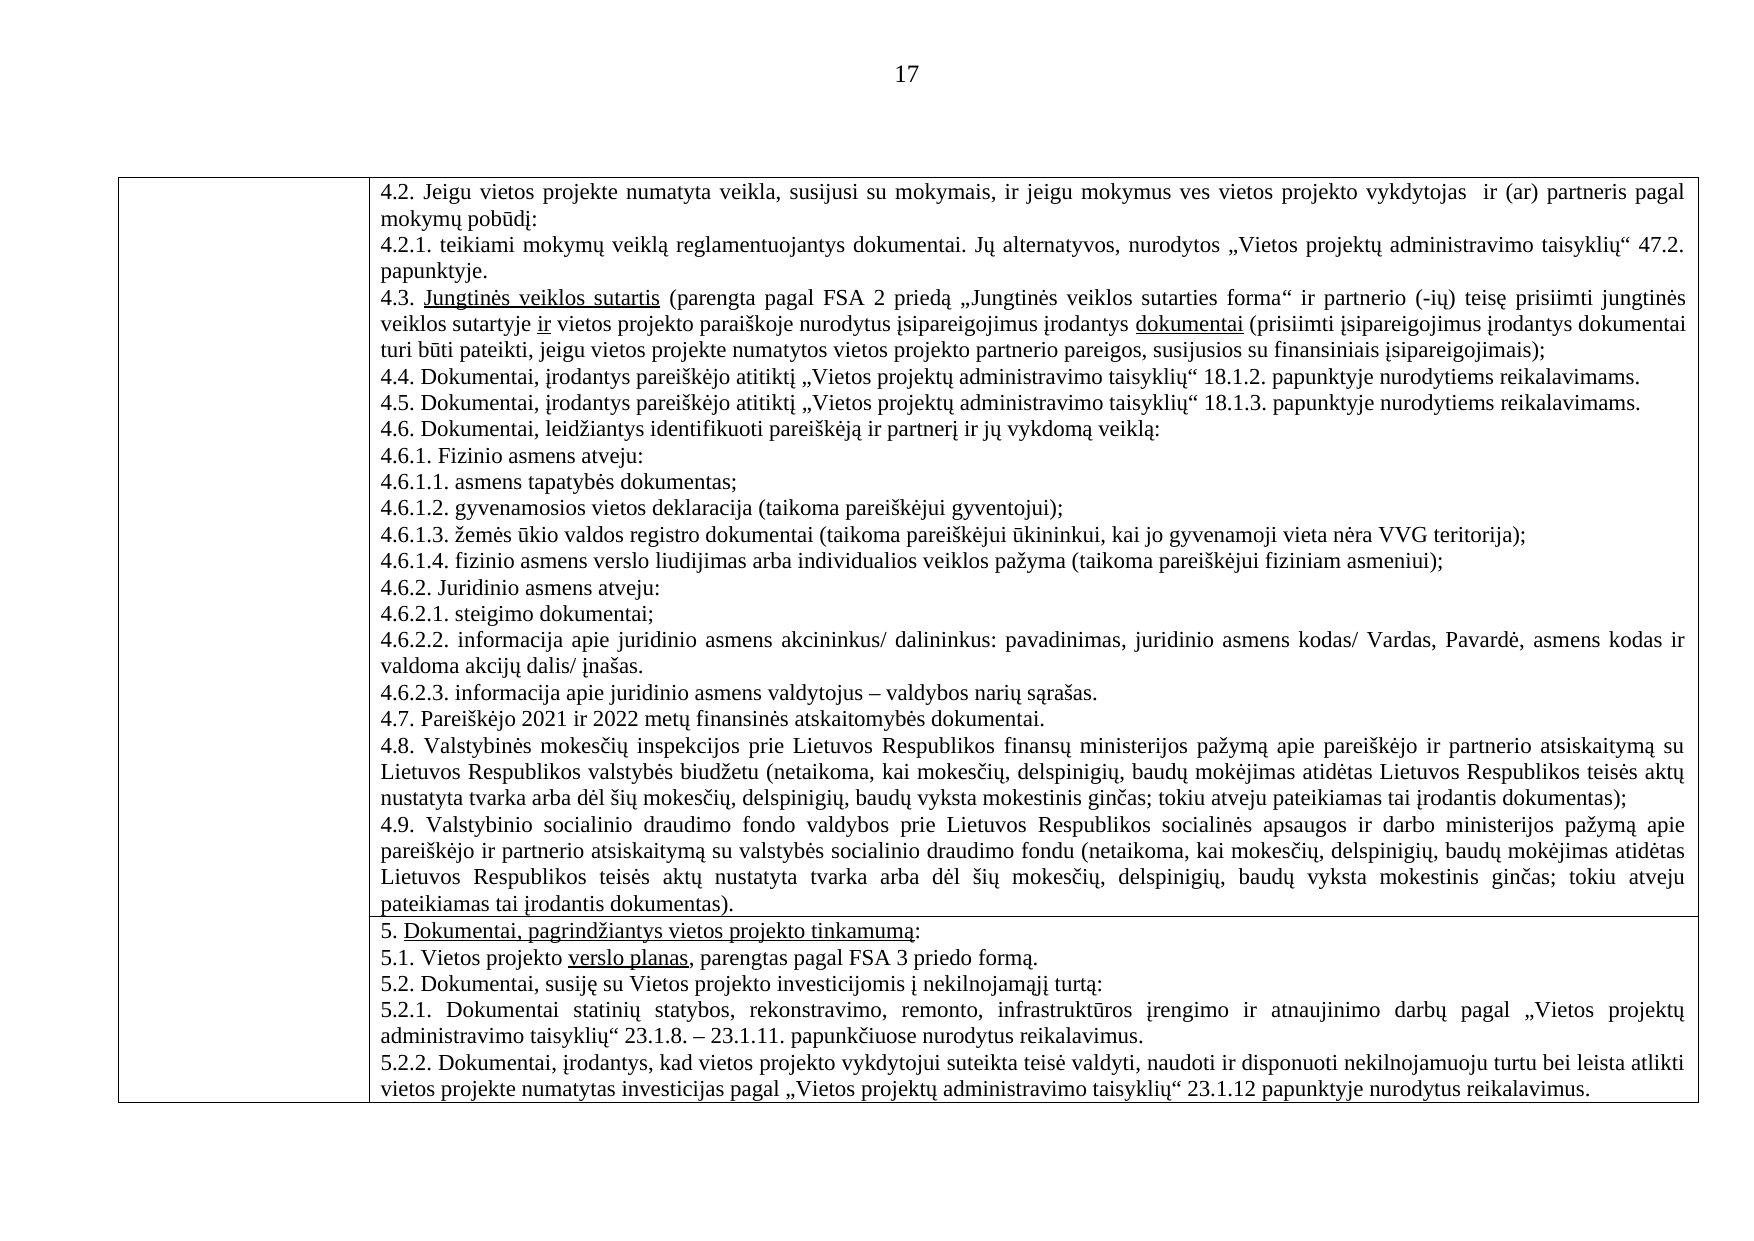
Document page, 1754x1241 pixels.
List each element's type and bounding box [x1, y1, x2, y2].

table_cell [370, 917, 1698, 1102]
table_cell [370, 178, 1698, 916]
